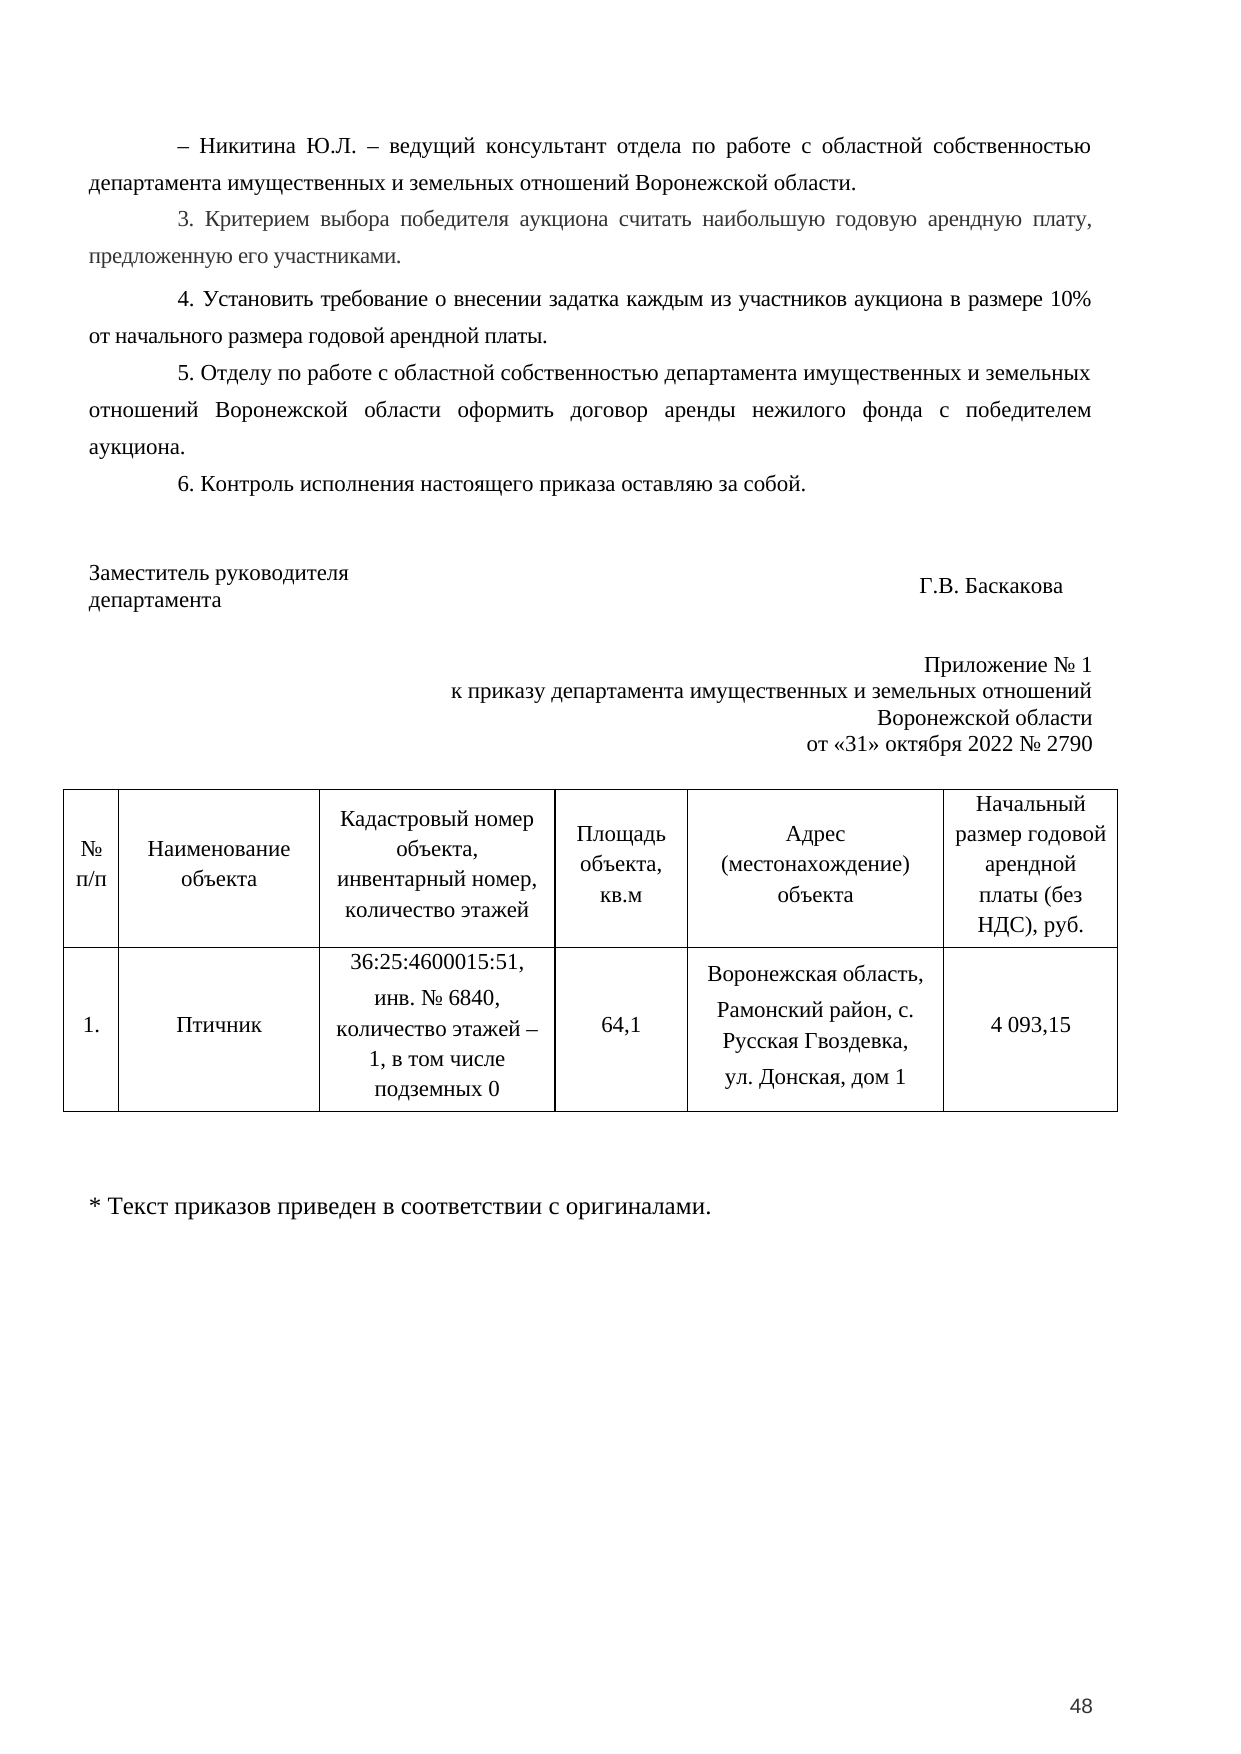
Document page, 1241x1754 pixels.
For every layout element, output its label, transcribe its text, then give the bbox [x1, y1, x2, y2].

table_header Г.В. Баскакова [576, 559, 1074, 618]
text от «31» октября 2022 № 2790 [89, 730, 1092, 756]
table_header Начальный размер годовой арендной платы (без НДС), руб. [944, 790, 1117, 947]
text 5. Отделу по работе с областной собственностью департамента имущественных и земельных отношений Воронежской области оформить договор аренды нежилого фонда с победителем аукциона. [89, 359, 1092, 459]
text к приказу департамента имущественных и земельных отношений [89, 677, 1092, 704]
table_cell 1. [64, 948, 118, 1111]
table_header № п/п [64, 790, 118, 947]
table_header Заместитель руководителя департамента [78, 559, 576, 618]
table_cell Воронежская область, Рамонский район, с. Русская Гвоздевка, ул. Донская, дом 1 [688, 948, 943, 1111]
text – Никитина Ю.Л. – ведущий консультант отдела по работе с областной собственностью департамента имущественных и земельных отношений Воронежской области. [89, 132, 1092, 195]
table_header Адрес (местонахождение) объекта [688, 790, 943, 947]
text Приложение № 1 [89, 651, 1092, 677]
table_header Кадастровый номер объекта, инвентарный номер, количество этажей [320, 790, 554, 947]
table_cell 36:25:4600015:51, инв. № 6840, количество этажей – 1, в том числе подземных 0 [320, 948, 554, 1111]
table_header Наименование объекта [119, 790, 319, 947]
table_cell 64,1 [556, 948, 687, 1111]
text 6. Контроль исполнения настоящего приказа оставляю за собой. [89, 470, 1092, 496]
table_header Площадь объекта, кв.м [556, 790, 687, 947]
text Воронежской области [89, 704, 1092, 730]
text 4. Установить требование о внесении задатка каждым из участников аукциона в размере 10% от начального размера годовой арендной платы. [89, 285, 1092, 349]
text * Текст приказов приведен в соответствии с оригиналами. [89, 1191, 1092, 1220]
text 3. Критерием выбора победителя аукциона считать наибольшую годовую арендную плату, предложенную его участниками. [89, 205, 1092, 269]
table_cell 4 093,15 [944, 948, 1117, 1111]
table_cell Птичник [119, 948, 319, 1111]
